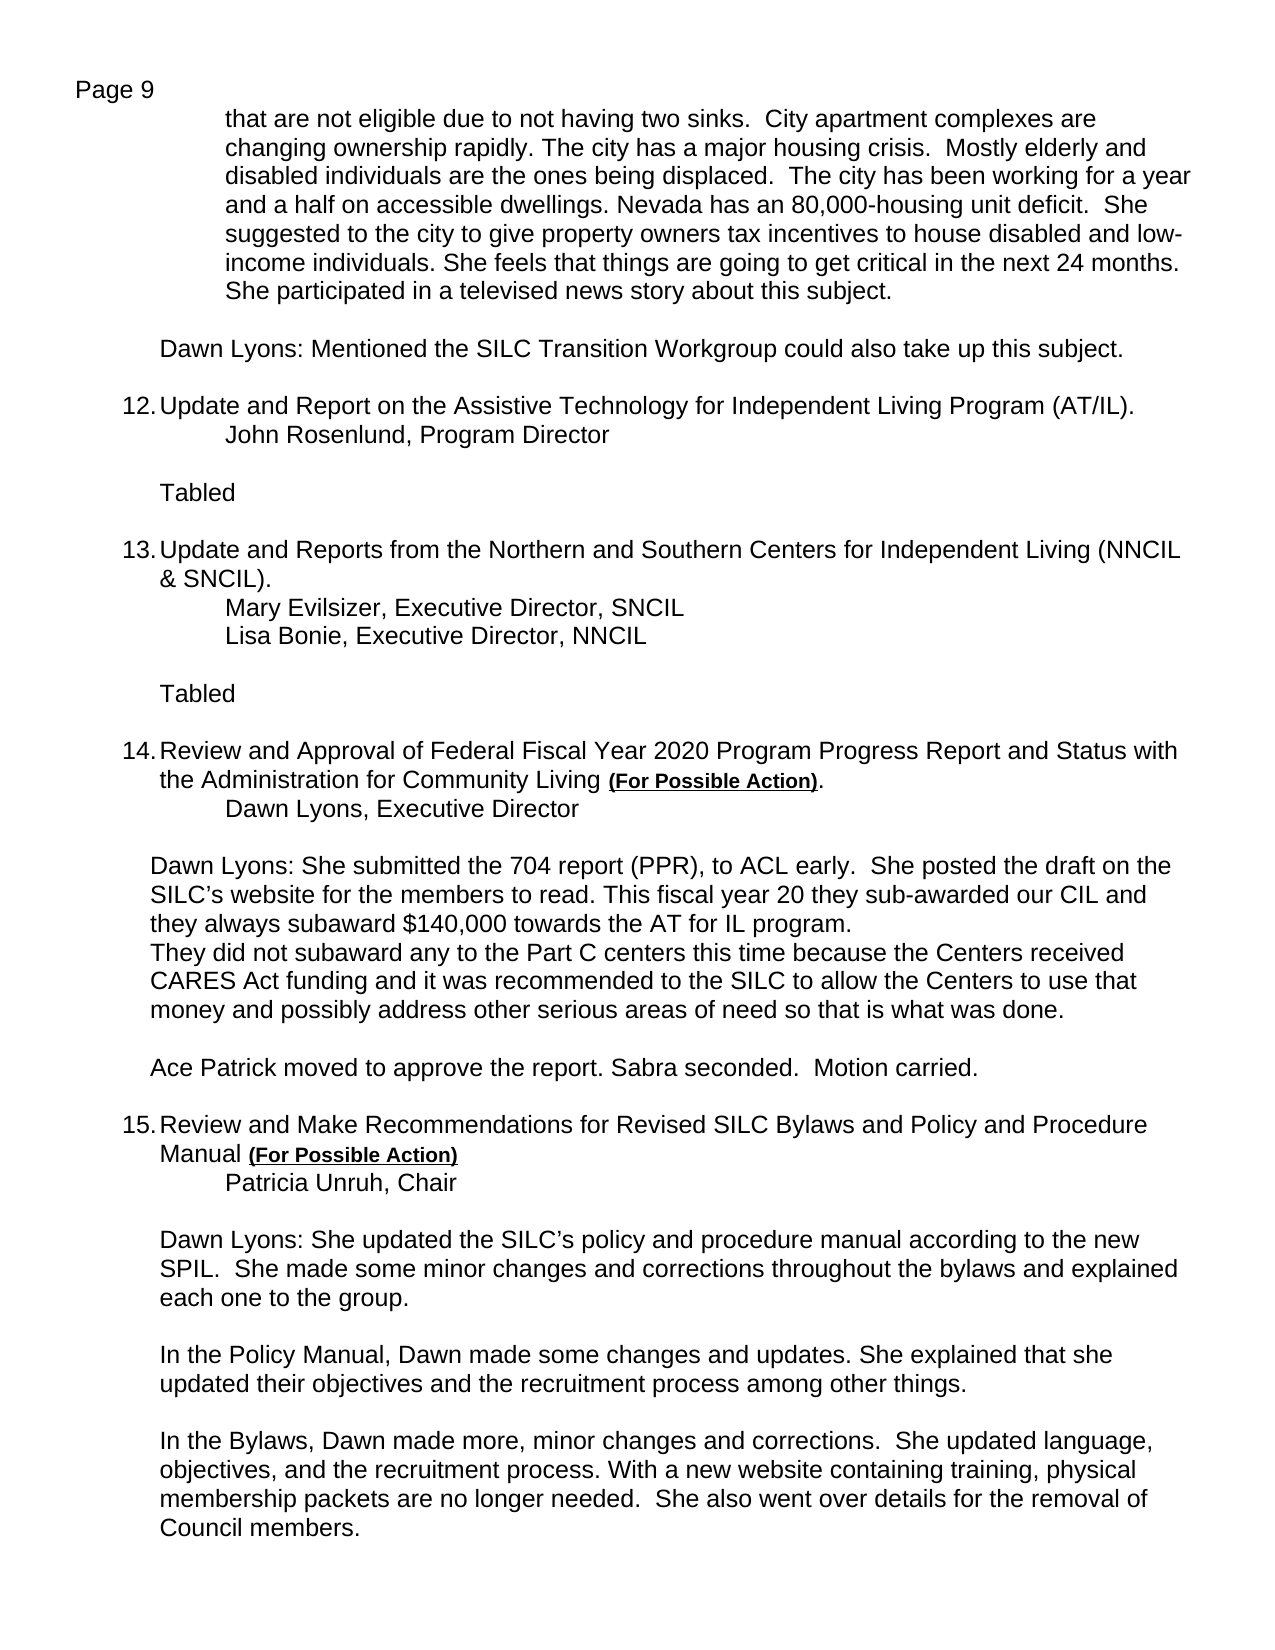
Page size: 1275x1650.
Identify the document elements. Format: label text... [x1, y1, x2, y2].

list Update and Reports from the Northern and Southern Centers for Independent Living (NNCIL & SNCIL). [122, 535, 1200, 592]
list Tabled [159, 477, 1200, 506]
list Review and Approval of Federal Fiscal Year 2020 Program Progress Report and Status with the Administration for Community Living (For Possible Action). [122, 736, 1200, 794]
list Tabled [159, 679, 1200, 707]
text Ace Patrick moved to approve the report. Sabra seconded. Motion carried. [150, 1052, 1200, 1081]
list Review and Make Recommendations for Revised SILC Bylaws and Policy and Procedure Manual (For Possible Action) [122, 1110, 1200, 1167]
list In the Policy Manual, Dawn made some changes and updates. She explained that she updated their objectives and the recruitment process among other things. [159, 1340, 1200, 1397]
list Dawn Lyons: Mentioned the SILC Transition Workgroup could also take up this subject. [159, 334, 1200, 362]
list Patricia Unruh, Chair [225, 1167, 1200, 1196]
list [225, 104, 1200, 305]
list Update and Report on the Assistive Technology for Independent Living Program (AT/IL). [122, 391, 1200, 420]
list Dawn Lyons: She updated the SILC’s policy and procedure manual according to the new SPIL. She made some minor changes and corrections throughout the bylaws and explained each one to the group. [159, 1225, 1200, 1311]
list Mary Evilsizer, Executive Director, SNCIL [159, 592, 1200, 621]
list Dawn Lyons, Executive Director [225, 794, 1200, 822]
list John Rosenlund, Program Director [159, 420, 1200, 449]
list Lisa Bonie, Executive Director, NNCIL [159, 621, 1200, 650]
list In the Bylaws, Dawn made more, minor changes and corrections. She updated language, objectives, and the recruitment process. With a new website containing training, physical membership packets are no longer needed. She also went over details for the removal of Council members. [159, 1426, 1200, 1541]
text Dawn Lyons: She submitted the 704 report (PPR), to ACL early. She posted the draft on the SILC’s website for the members to read. This fiscal year 20 they sub-awarded our CIL and they always subaward $140,000 towards the AT for IL program. They did not subaward any to the Part C centers this time because the Centers received CARES Act funding and it was recommended to the SILC to allow the Centers to use that money and possibly address other serious areas of need so that is what was done. [150, 851, 1200, 1024]
